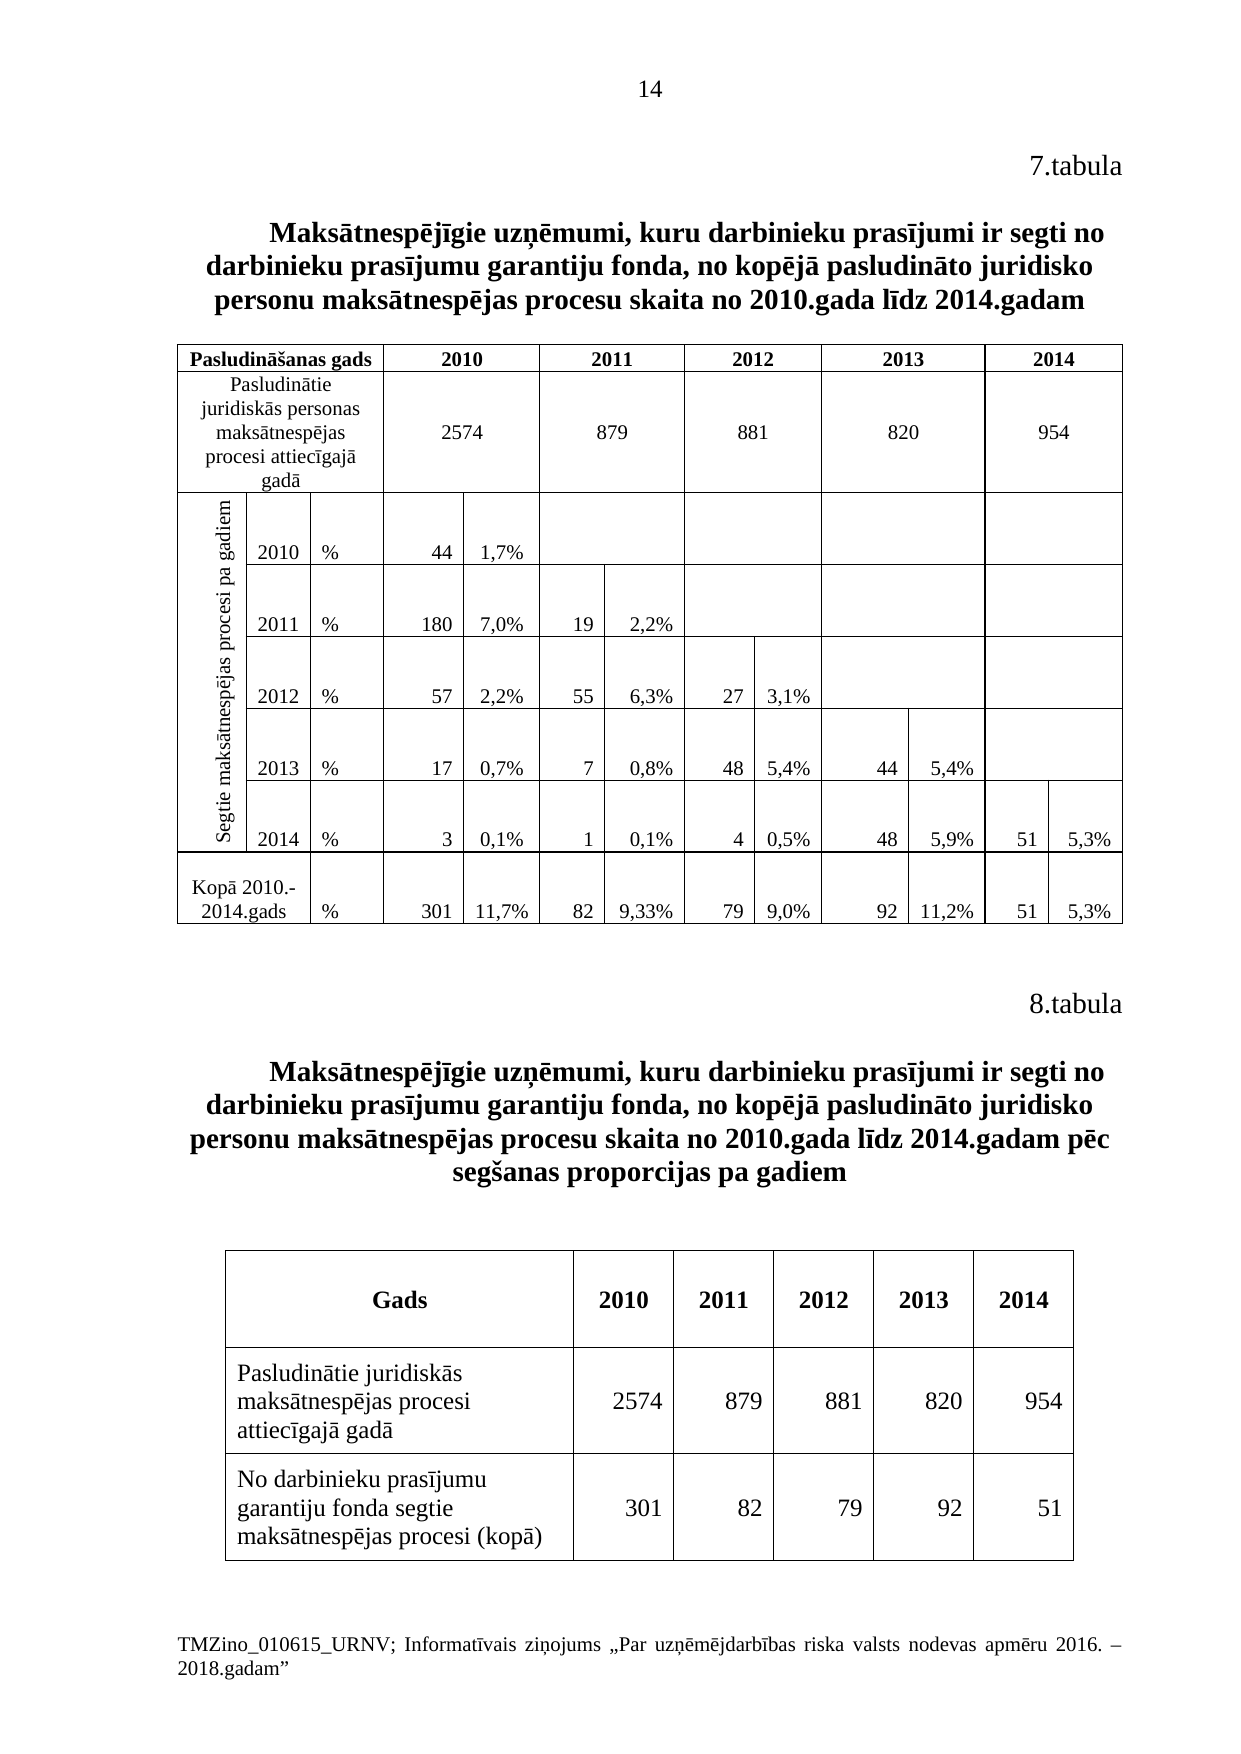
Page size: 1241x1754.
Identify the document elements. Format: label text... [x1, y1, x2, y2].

table_cell 0,7% [464, 709, 539, 779]
table_cell 6,3% [605, 637, 684, 708]
table_cell 954 [986, 372, 1122, 492]
table_cell Segtie maksātnespējas procesi pa gadiem [178, 493, 246, 851]
table_cell 2574 [384, 372, 539, 492]
table_cell 82 [674, 1454, 773, 1559]
table_cell 7,0% [464, 565, 539, 636]
table_cell 55 [540, 637, 604, 708]
table_cell 2013 [247, 709, 310, 779]
table_cell 5,4% [755, 709, 821, 779]
table_cell 51 [986, 781, 1048, 851]
table_header 2010 [384, 345, 539, 371]
table_cell 1 [540, 781, 604, 851]
table_header 2010 [574, 1251, 673, 1347]
table_cell 19 [540, 565, 604, 636]
table_header 2011 [674, 1251, 773, 1347]
table_header 2011 [540, 345, 684, 371]
table_cell No darbinieku prasījumu garantiju fonda segtie maksātnespējas procesi (kopā) [226, 1454, 573, 1559]
table_cell 82 [540, 853, 604, 923]
table_cell 2014 [247, 781, 310, 851]
table_cell 2,2% [464, 637, 539, 708]
table_cell % [311, 637, 383, 708]
table_cell Kopā 2010.-2014.gads [178, 853, 310, 923]
table_cell [822, 637, 984, 708]
table_cell % [311, 781, 383, 851]
table_cell 2012 [247, 637, 310, 708]
table_cell [685, 565, 821, 636]
table_cell 2574 [574, 1348, 673, 1453]
table_cell 820 [822, 372, 984, 492]
table_cell 92 [874, 1454, 973, 1559]
table_header 2013 [822, 345, 984, 371]
table_cell 7 [540, 709, 604, 779]
table_cell 301 [574, 1454, 673, 1559]
table_cell 4 [685, 781, 754, 851]
table_cell 9,0% [755, 853, 821, 923]
text Maksātnespējīgie uzņēmumi, kuru darbinieku prasījumi ir segti no darbinieku prasījumu garantiju fonda, no kopējā pasludināto juridisko personu maksātnespējas procesu skaita no 2010.gada līdz 2014.gadam pēc segšanas proporcijas pa gadiem [177, 1054, 1122, 1188]
table_cell 57 [384, 637, 463, 708]
table_cell 0,1% [464, 781, 539, 851]
table_cell 3 [384, 781, 463, 851]
table_cell 180 [384, 565, 463, 636]
table_cell 5,9% [909, 781, 984, 851]
table_cell 0,8% [605, 709, 684, 779]
table_cell 9,33% [605, 853, 684, 923]
table_cell 92 [822, 853, 908, 923]
table_cell 27 [685, 637, 754, 708]
table_cell 11,7% [464, 853, 539, 923]
table_cell 79 [685, 853, 754, 923]
table_cell 820 [874, 1348, 973, 1453]
table_header Gads [226, 1251, 573, 1347]
table_header 2014 [974, 1251, 1073, 1347]
text 7.tabula [177, 148, 1122, 181]
table_cell 44 [384, 493, 463, 564]
table_cell 879 [540, 372, 684, 492]
table_cell [822, 493, 984, 564]
table_header 2012 [685, 345, 821, 371]
table_cell 79 [774, 1454, 873, 1559]
table_cell 48 [822, 781, 908, 851]
table_cell [685, 493, 821, 564]
table_cell 0,1% [605, 781, 684, 851]
table_cell 879 [674, 1348, 773, 1453]
table_header 2012 [774, 1251, 873, 1347]
table_cell 3,1% [755, 637, 821, 708]
table_cell 11,2% [909, 853, 984, 923]
table_cell % [311, 565, 383, 636]
table_cell % [311, 853, 383, 923]
table_cell 2010 [247, 493, 310, 564]
table_cell Pasludinātie juridiskās personas maksātnespējas procesi attiecīgajā gadā [178, 372, 383, 492]
table_cell 48 [685, 709, 754, 779]
table_cell 2,2% [605, 565, 684, 636]
table_cell % [311, 709, 383, 779]
table_cell 1,7% [464, 493, 539, 564]
table_cell [986, 493, 1122, 564]
table_cell 954 [974, 1348, 1073, 1453]
text Maksātnespējīgie uzņēmumi, kuru darbinieku prasījumi ir segti no darbinieku prasījumu garantiju fonda, no kopējā pasludināto juridisko personu maksātnespējas procesu skaita no 2010.gada līdz 2014.gadam [177, 215, 1122, 315]
table_cell [986, 565, 1122, 636]
table_cell 5,3% [1049, 853, 1122, 923]
table_cell 0,5% [755, 781, 821, 851]
text 8.tabula [177, 987, 1122, 1020]
table_cell 5,4% [909, 709, 984, 779]
table_cell [986, 709, 1122, 779]
table_cell 17 [384, 709, 463, 779]
table_cell 51 [974, 1454, 1073, 1559]
table_cell 881 [774, 1348, 873, 1453]
table_cell 44 [822, 709, 908, 779]
table_header 2013 [874, 1251, 973, 1347]
table_cell 2011 [247, 565, 310, 636]
table_cell 5,3% [1049, 781, 1122, 851]
table_cell 301 [384, 853, 463, 923]
table_header 2014 [986, 345, 1122, 371]
table_cell 881 [685, 372, 821, 492]
table_cell Pasludinātie juridiskās maksātnespējas procesi attiecīgajā gadā [226, 1348, 573, 1453]
table_cell [822, 565, 984, 636]
table_cell [540, 493, 684, 564]
table_cell 51 [986, 853, 1048, 923]
table_header Pasludināšanas gads [178, 345, 383, 371]
table_cell [986, 637, 1122, 708]
table_cell % [311, 493, 383, 564]
